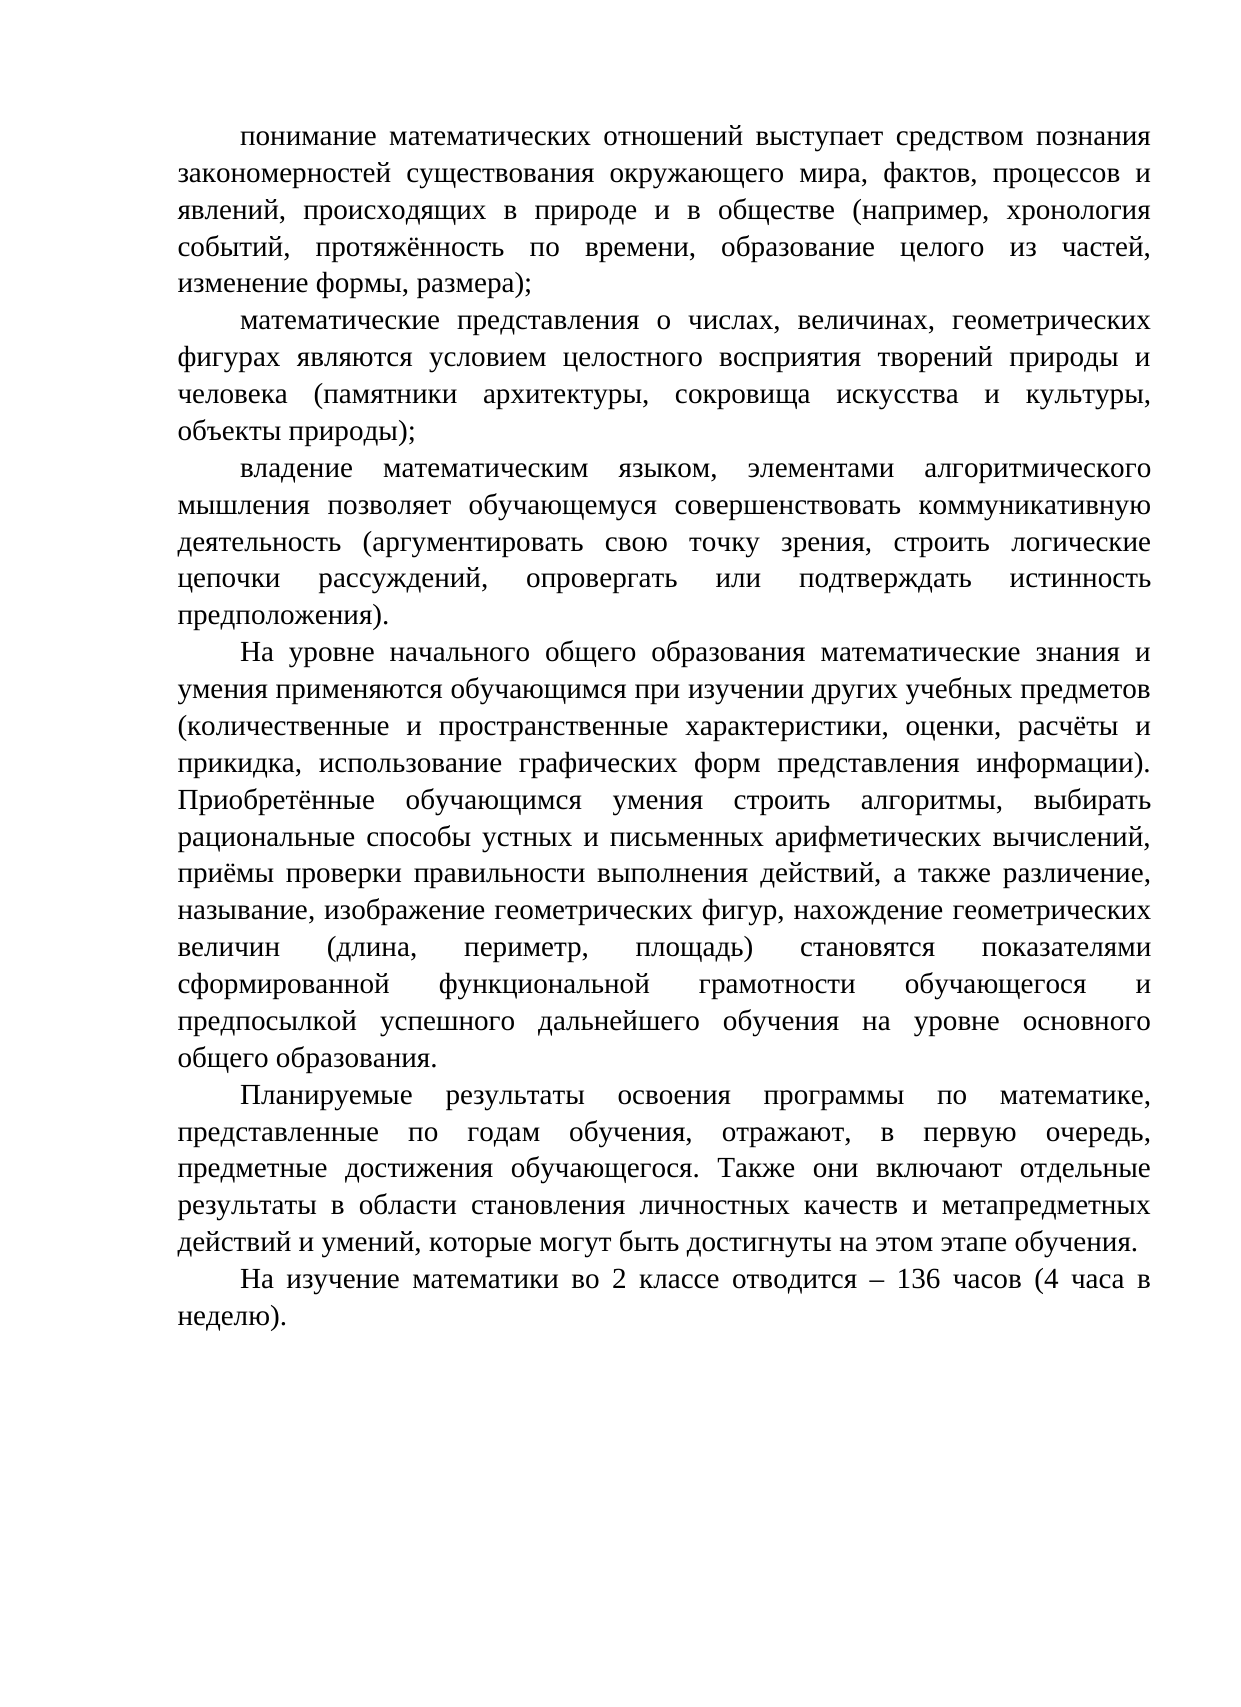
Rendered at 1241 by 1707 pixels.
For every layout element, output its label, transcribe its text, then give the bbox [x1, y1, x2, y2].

text владение математическим языком, элементами алгоритмического мышления позволяет обучающемуся совершенствовать коммуникативную деятельность (аргументировать свою точку зрения, строить логические цепочки рассуждений, опровергать или подтверждать истинность предположения). [177, 450, 1152, 631]
text ‌На изучение математики во 2 классе отводится – 136 часов (4 часа в неделю). [177, 1261, 1152, 1332]
text Планируемые результаты освоения программы по математике, представленные по годам обучения, отражают, в первую очередь, предметные достижения обучающегося. Также они включают отдельные результаты в области становления личностных качеств и метапредметных действий и умений, которые могут быть достигнуты на этом этапе обучения. [177, 1077, 1152, 1258]
text понимание математических отношений выступает средством познания закономерностей существования окружающего мира, фактов, процессов и явлений, происходящих в природе и в обществе (например, хронология событий, протяжённость по времени, образование целого из частей, изменение формы, размера); [177, 118, 1152, 299]
text На уровне начального общего образования математические знания и умения применяются обучающимся при изучении других учебных предметов (количественные и пространственные характеристики, оценки, расчёты и прикидка, использование графических форм представления информации). Приобретённые обучающимся умения строить алгоритмы, выбирать рациональные способы устных и письменных арифметических вычислений, приёмы проверки правильности выполнения действий, а также различение, называние, изображение геометрических фигур, нахождение геометрических величин (длина, периметр, площадь) становятся показателями сформированной функциональной грамотности обучающегося и предпосылкой успешного дальнейшего обучения на уровне основного общего образования. [177, 634, 1152, 1073]
text математические представления о числах, величинах, геометрических фигурах являются условием целостного восприятия творений природы и человека (памятники архитектуры, сокровища искусства и культуры, объекты природы); [177, 302, 1152, 447]
